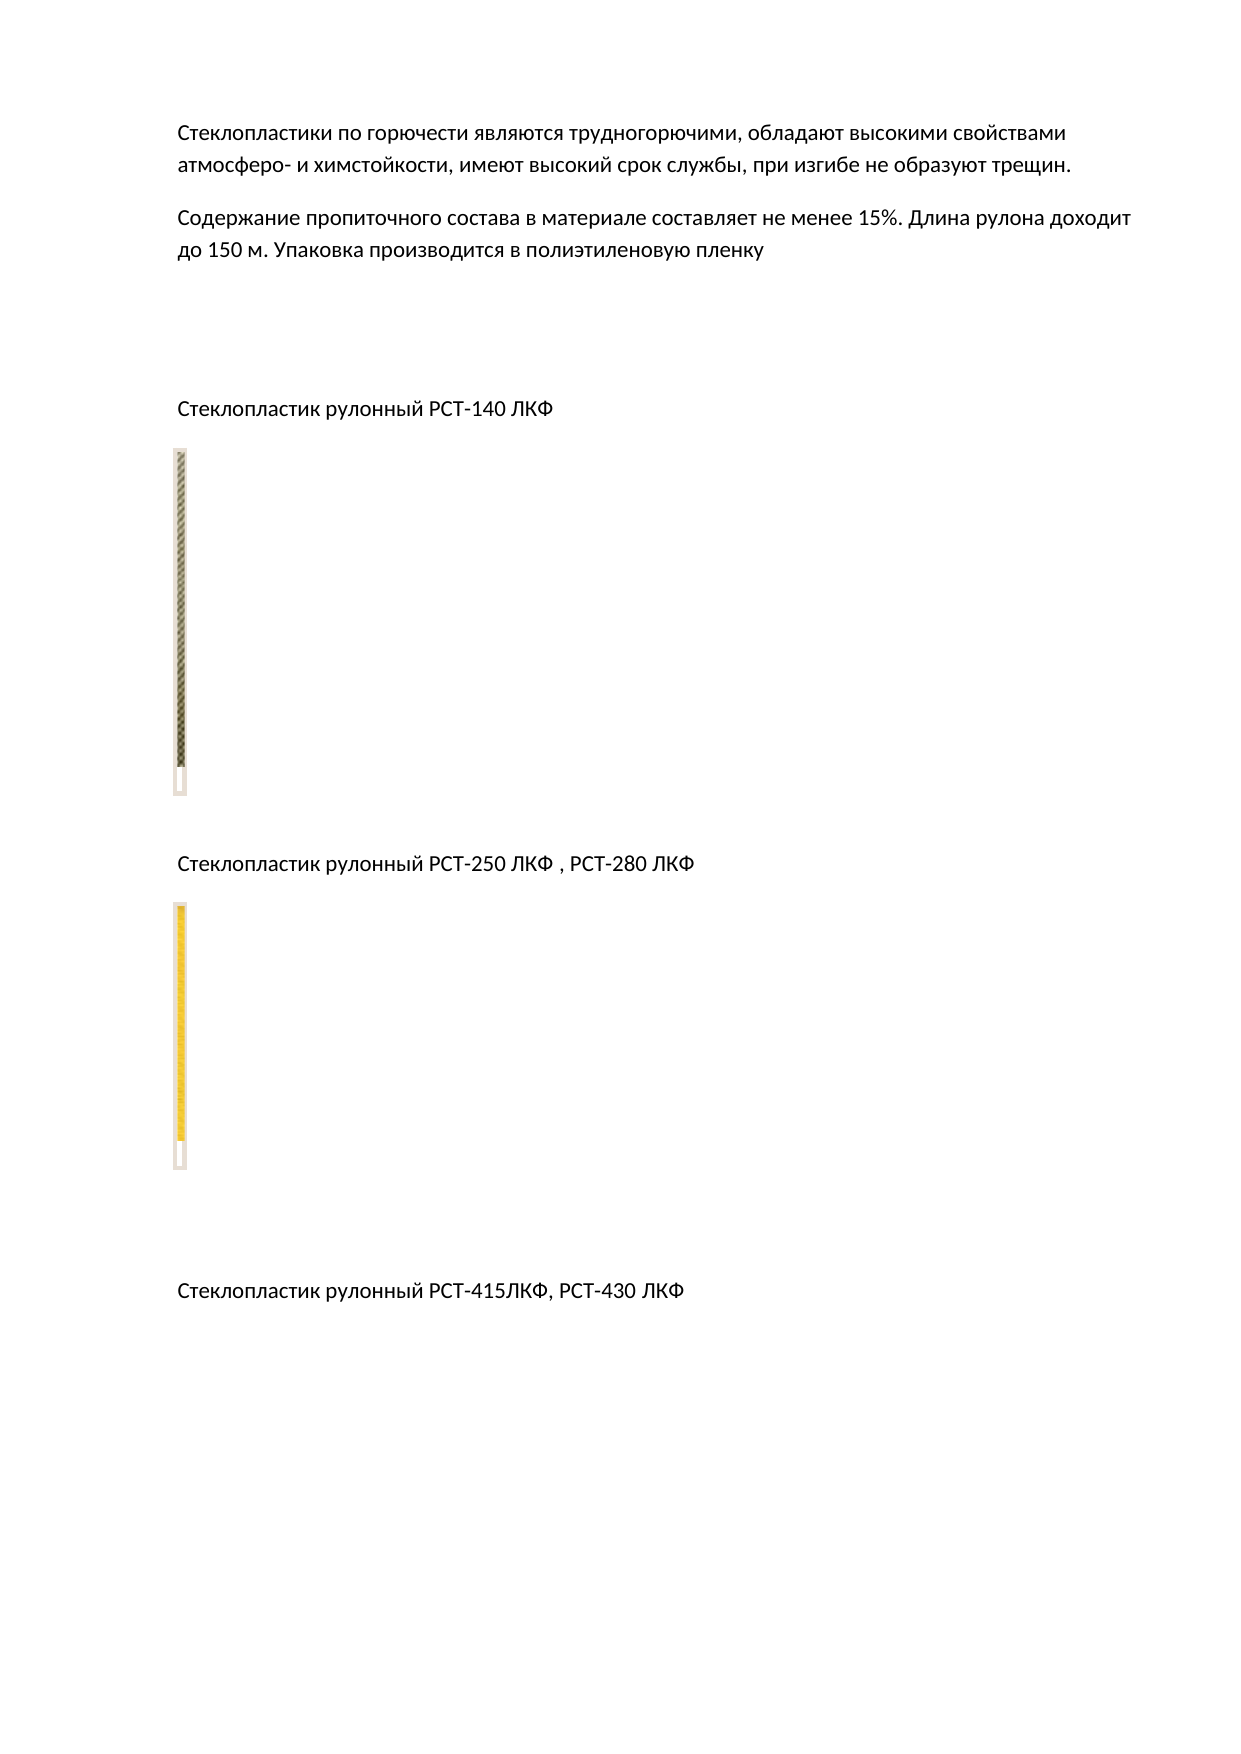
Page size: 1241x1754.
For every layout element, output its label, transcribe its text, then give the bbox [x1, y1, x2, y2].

text Содержание пропиточного состава в материале составляет не менее 15%. Длина рулона доходит до 150 м. Упаковка производится в полиэтиленовую пленку [177, 203, 1152, 263]
text Стеклопластик рулонный РСТ-140 ЛКФ [177, 394, 1152, 423]
picture [177, 906, 185, 1141]
table_header [177, 767, 182, 791]
text Стеклопластик рулонный РСТ-250 ЛКФ , РСТ-280 ЛКФ [177, 849, 1152, 877]
text Стеклопластики по горючести являются трудногорючими, обладают высокими свойствами атмосферо- и химстойкости, имеют высокий срок службы, при изгибе не образуют трещин. [177, 118, 1152, 178]
table_header [177, 1141, 182, 1166]
text Стеклопластик рулонный РСТ-415ЛКФ, РСТ-430 ЛКФ [177, 1276, 1152, 1304]
picture [177, 452, 185, 767]
